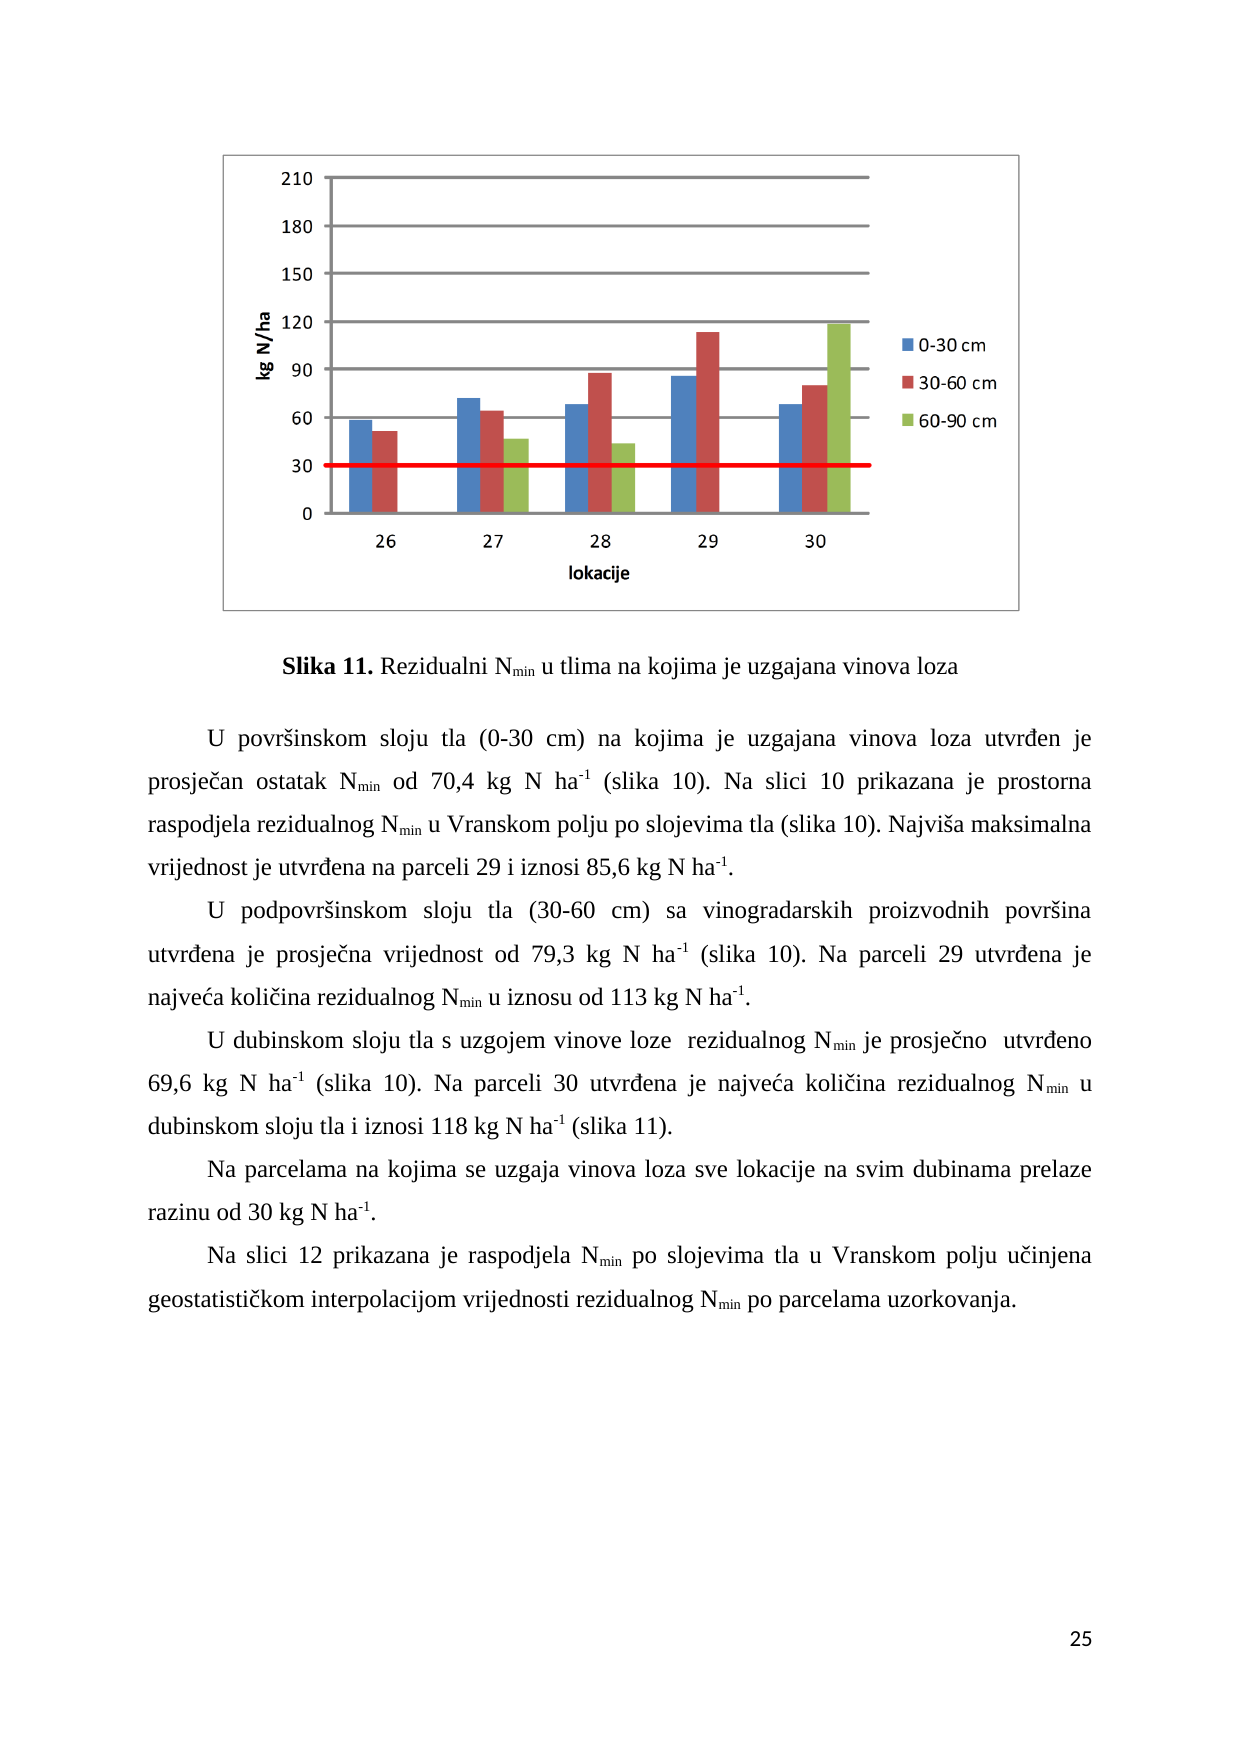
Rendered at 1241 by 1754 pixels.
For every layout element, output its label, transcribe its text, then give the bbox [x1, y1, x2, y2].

text U podpovršinskom sloju tla (30-60 cm) sa vinogradarskih proizvodnih površina utvrđena je prosječna vrijednost od 79,3 kg N ha-1 (slika 10). Na parceli 29 utvrđena je najveća količina rezidualnog Nmin u iznosu od 113 kg N ha-1. [148, 896, 1092, 1011]
text U površinskom sloju tla (0-30 cm) na kojima je uzgajana vinova loza utvrđen je prosječan ostatak Nmin od 70,4 kg N ha-1 (slika 10). Na slici 10 prikazana je prostorna raspodjela rezidualnog Nmin u Vranskom polju po slojevima tla (slika 10). Najviša maksimalna vrijednost je utvrđena na parceli 29 i iznosi 85,6 kg N ha-1. [148, 723, 1092, 881]
text Slika 11. Rezidualni Nmin u tlima na kojima je uzgajana vinova loza [148, 651, 1092, 680]
picture [215, 147, 1025, 617]
text U dubinskom sloju tla s uzgojem vinove loze rezidualnog Nmin je prosječno utvrđeno 69,6 kg N ha-1 (slika 10). Na parceli 30 utvrđena je najveća količina rezidualnog Nmin u dubinskom sloju tla i iznosi 118 kg N ha-1 (slika 11). [148, 1025, 1092, 1140]
text Na slici 12 prikazana je raspodjela Nmin po slojevima tla u Vranskom polju učinjena geostatističkom interpolacijom vrijednosti rezidualnog Nmin po parcelama uzorkovanja. [148, 1241, 1092, 1312]
text Na parcelama na kojima se uzgaja vinova loza sve lokacije na svim dubinama prelaze razinu od 30 kg N ha-1. [148, 1154, 1092, 1226]
